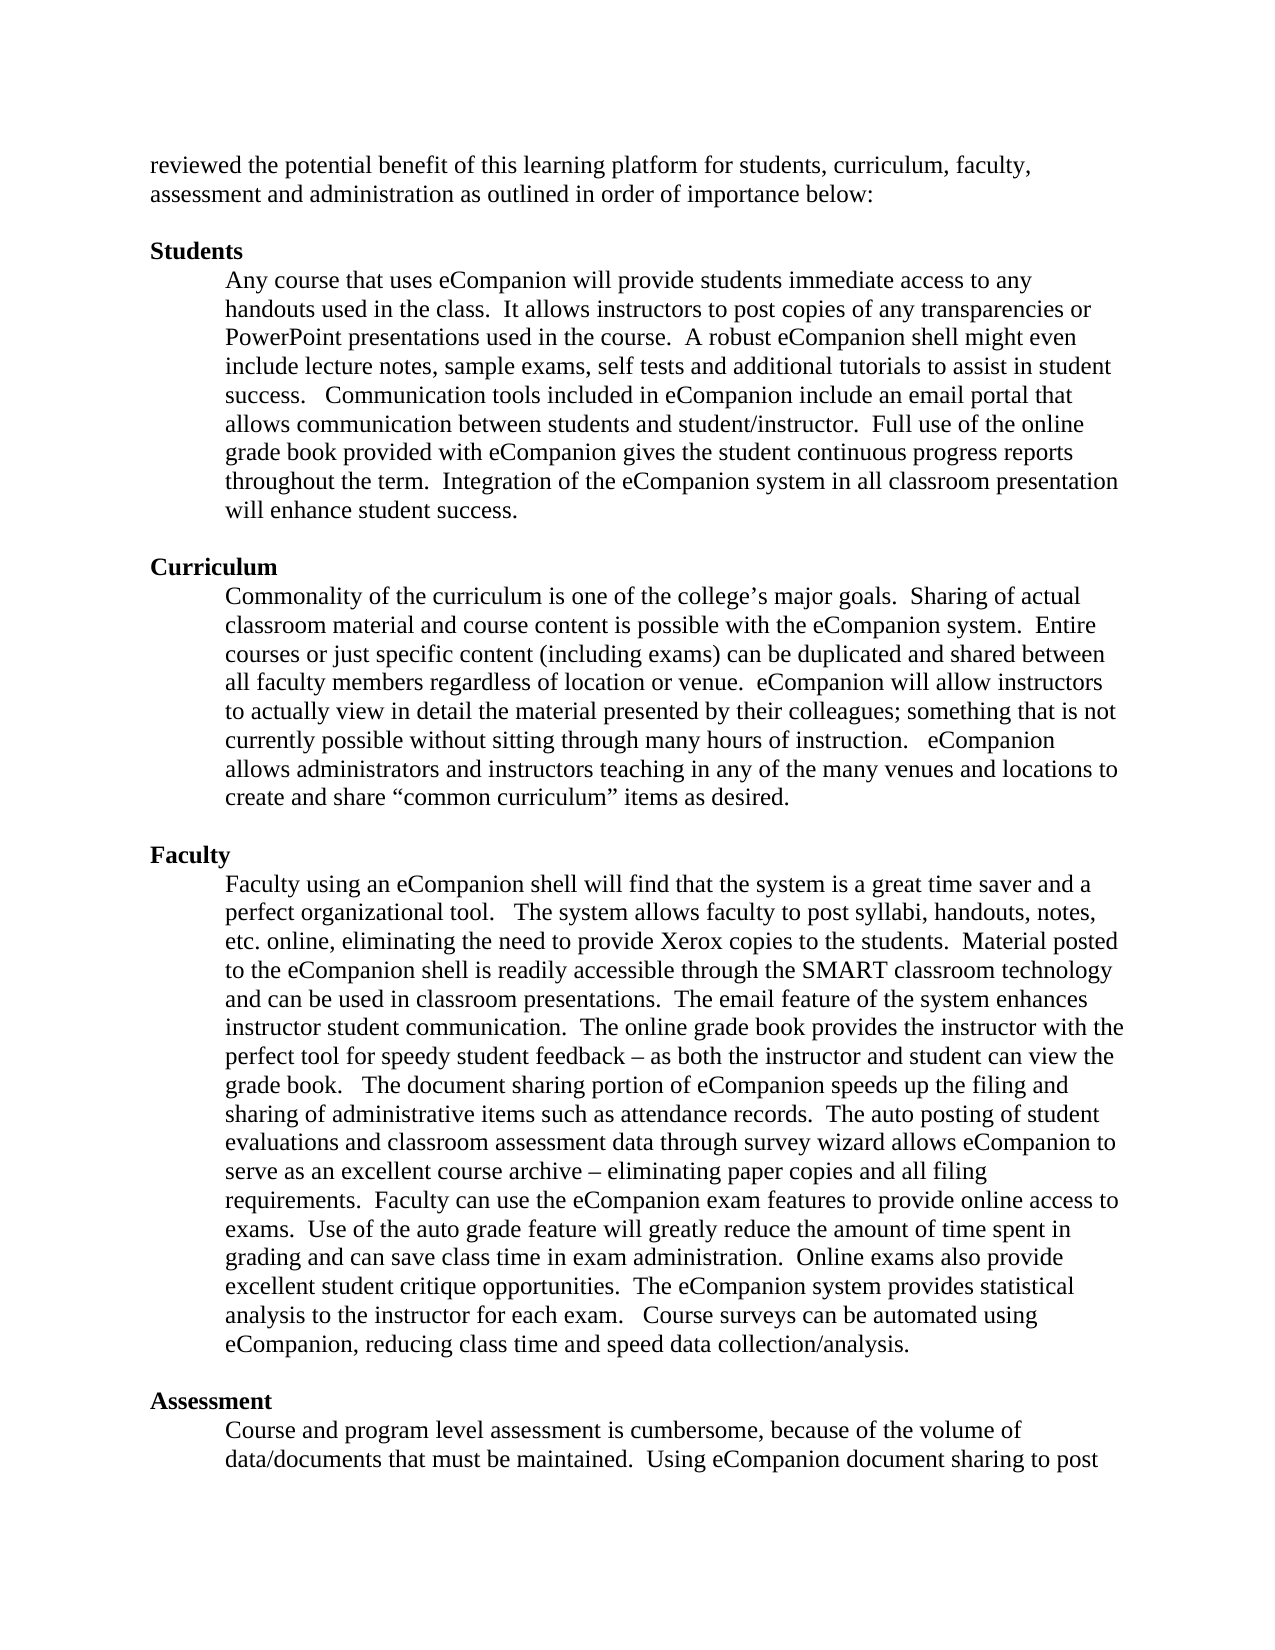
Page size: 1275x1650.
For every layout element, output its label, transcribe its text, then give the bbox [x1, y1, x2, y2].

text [150, 150, 1125, 207]
text Faculty using an eCompanion shell will find that the system is a great time saver and a perfect organizational tool. The system allows faculty to post syllabi, handouts, notes, etc. online, eliminating the need to provide Xerox copies to the students. Material posted to the eCompanion shell is readily accessible through the SMART classroom technology and can be used in classroom presentations. The email feature of the system enhances instructor student communication. The online grade book provides the instructor with the perfect tool for speedy student feedback – as both the instructor and student can view the grade book. The document sharing portion of eCompanion speeds up the filing and sharing of administrative items such as attendance records. The auto posting of student evaluations and classroom assessment data through survey wizard allows eCompanion to serve as an excellent course archive – eliminating paper copies and all filing requirements. Faculty can use the eCompanion exam features to provide online access to exams. Use of the auto grade feature will greatly reduce the amount of time spent in grading and can save class time in exam administration. Online exams also provide excellent student critique opportunities. The eCompanion system provides statistical analysis to the instructor for each exam. Course surveys can be automated using eCompanion, reducing class time and speed data collection/analysis. [225, 869, 1125, 1357]
text Curriculum [150, 552, 1125, 581]
text Assessment [150, 1386, 1125, 1415]
text Any course that uses eCompanion will provide students immediate access to any handouts used in the class. It allows instructors to post copies of any transparencies or PowerPoint presentations used in the course. A robust eCompanion shell might even include lecture notes, sample exams, self tests and additional tutorials to assist in student success. Communication tools included in eCompanion include an email portal that allows communication between students and student/instructor. Full use of the online grade book provided with eCompanion gives the student continuous progress reports throughout the term. Integration of the eCompanion system in all classroom presentation will enhance student success. [225, 265, 1125, 524]
text Faculty [150, 840, 1125, 869]
text Commonality of the curriculum is one of the college’s major goals. Sharing of actual classroom material and course content is possible with the eCompanion system. Entire courses or just specific content (including exams) can be duplicated and shared between all faculty members regardless of location or venue. eCompanion will allow instructors to actually view in detail the material presented by their colleagues; something that is not currently possible without sitting through many hours of instruction. eCompanion allows administrators and instructors teaching in any of the many venues and locations to create and share “common curriculum” items as desired. [225, 581, 1125, 811]
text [225, 1415, 1125, 1472]
text Students [150, 236, 1125, 265]
